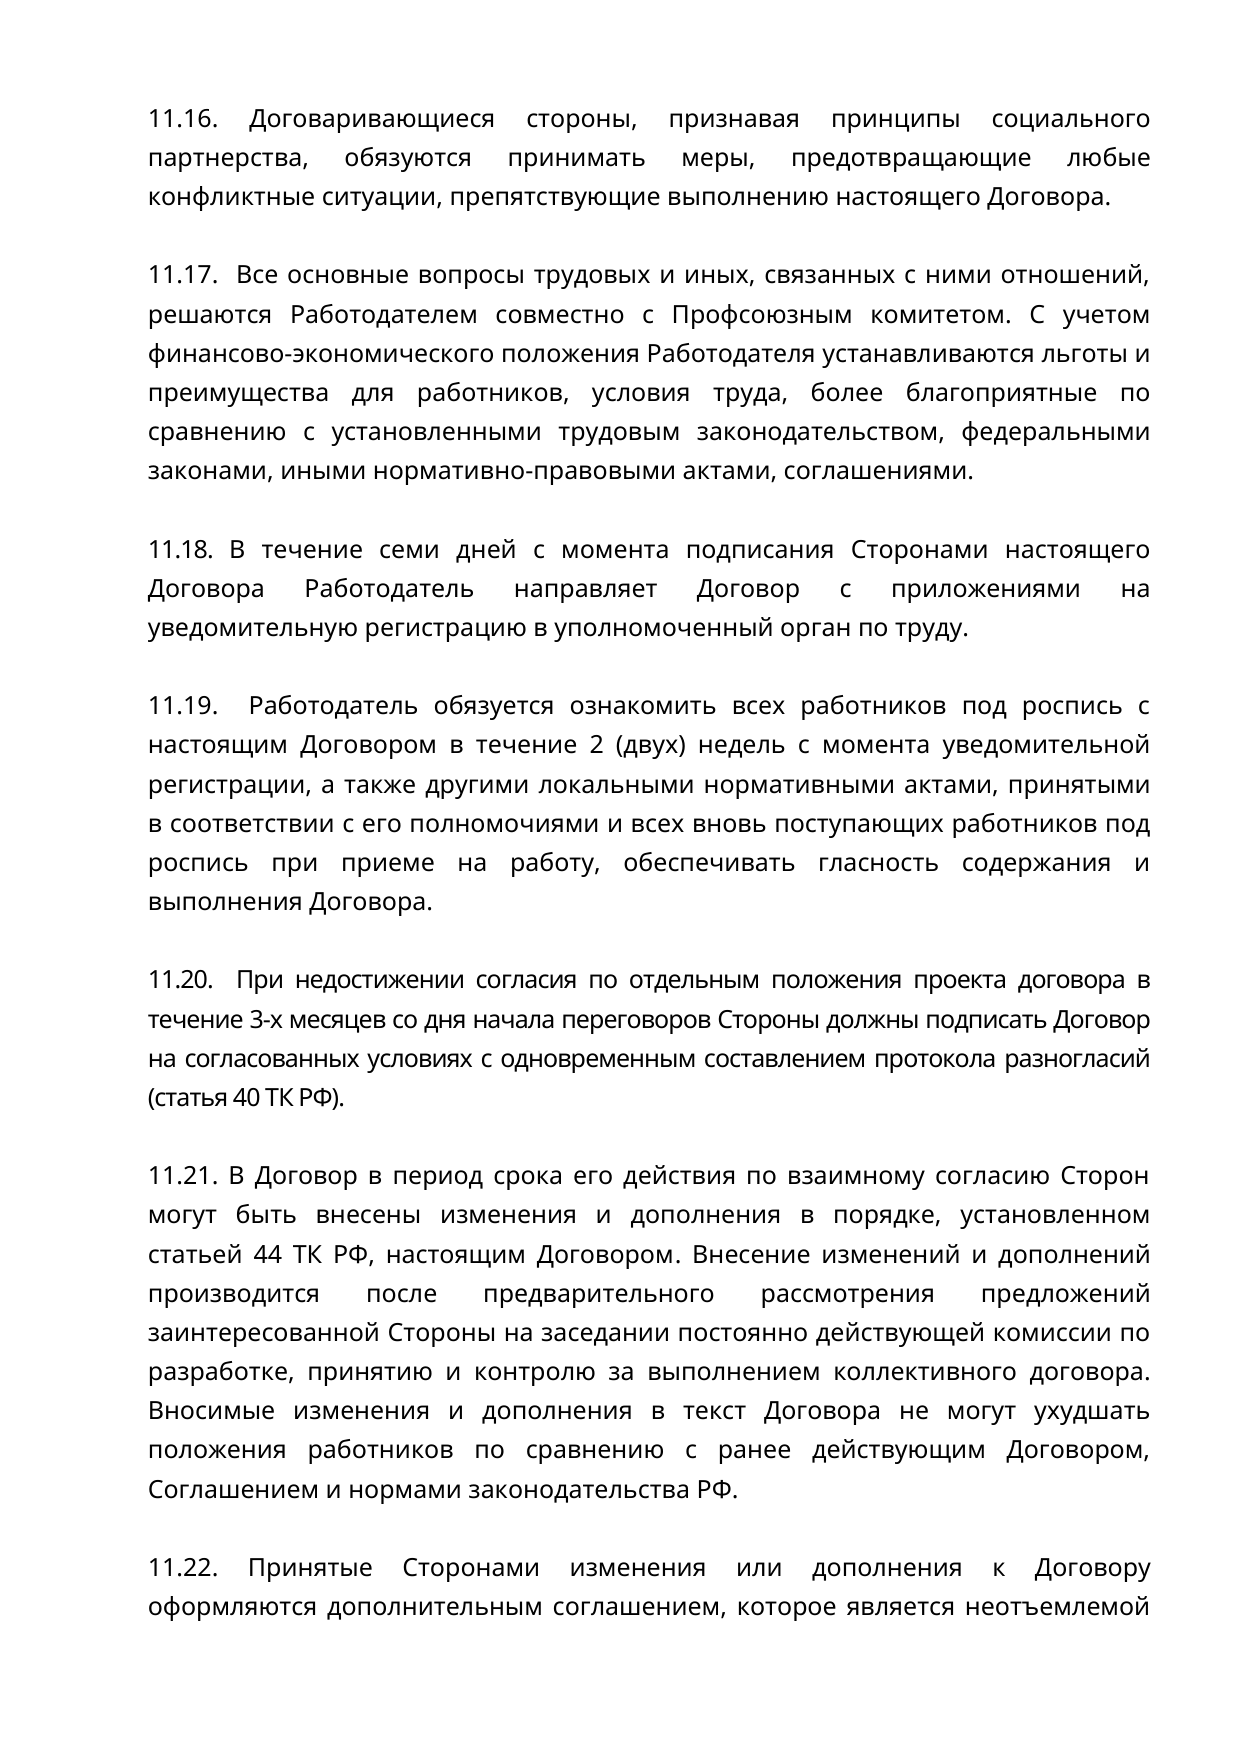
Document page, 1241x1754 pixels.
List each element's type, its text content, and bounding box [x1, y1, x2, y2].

text 11.18. В течение семи дней с момента подписания Сторонами настоящего Договора Работодатель направляет Договор с приложениями на уведомительную регистрацию в уполномоченный орган по труду. [148, 531, 1152, 644]
text 11.21. В Договор в период срока его действия по взаимному согласию Сторон могут быть внесены изменения и дополнения в порядке, установленном статьей 44 ТК РФ, настоящим Договором. Внесение изменений и дополнений производится после предварительного рассмотрения предложений заинтересованной Стороны на заседании постоянно действующей комиссии по разработке, принятию и контролю за выполнением коллективного договора. Вносимые изменения и дополнения в текст Договора не могут ухудшать положения работников по сравнению с ранее действующим Договором, Соглашением и нормами законодательства РФ. [148, 1158, 1152, 1505]
text 11.20. При недостижении согласия по отдельным положения проекта договора в течение 3-х месяцев со дня начала переговоров Стороны должны подписать Договор на согласованных условиях с одновременным составлением протокола разногласий (статья 40 ТК РФ). [148, 962, 1152, 1114]
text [148, 1549, 1152, 1623]
text 11.16. Договаривающиеся стороны, признавая принципы социального партнерства, обязуются принимать меры, предотвращающие любые конфликтные ситуации, препятствующие выполнению настоящего Договора. [148, 100, 1152, 213]
text 11.17. Все основные вопросы трудовых и иных, связанных с ними отношений, решаются Работодателем совместно с Профсоюзным комитетом. С учетом финансово-экономического положения Работодателя устанавливаются льготы и преимущества для работников, условия труда, более благоприятные по сравнению с установленными трудовым законодательством, федеральными законами, иными нормативно-правовыми актами, соглашениями. [148, 257, 1152, 487]
text 11.19. Работодатель обязуется ознакомить всех работников под роспись с настоящим Договором в течение 2 (двух) недель с момента уведомительной регистрации, а также другими локальными нормативными актами, принятыми в соответствии с его полномочиями и всех вновь поступающих работников под роспись при приеме на работу, обеспечивать гласность содержания и выполнения Договора. [148, 688, 1152, 918]
